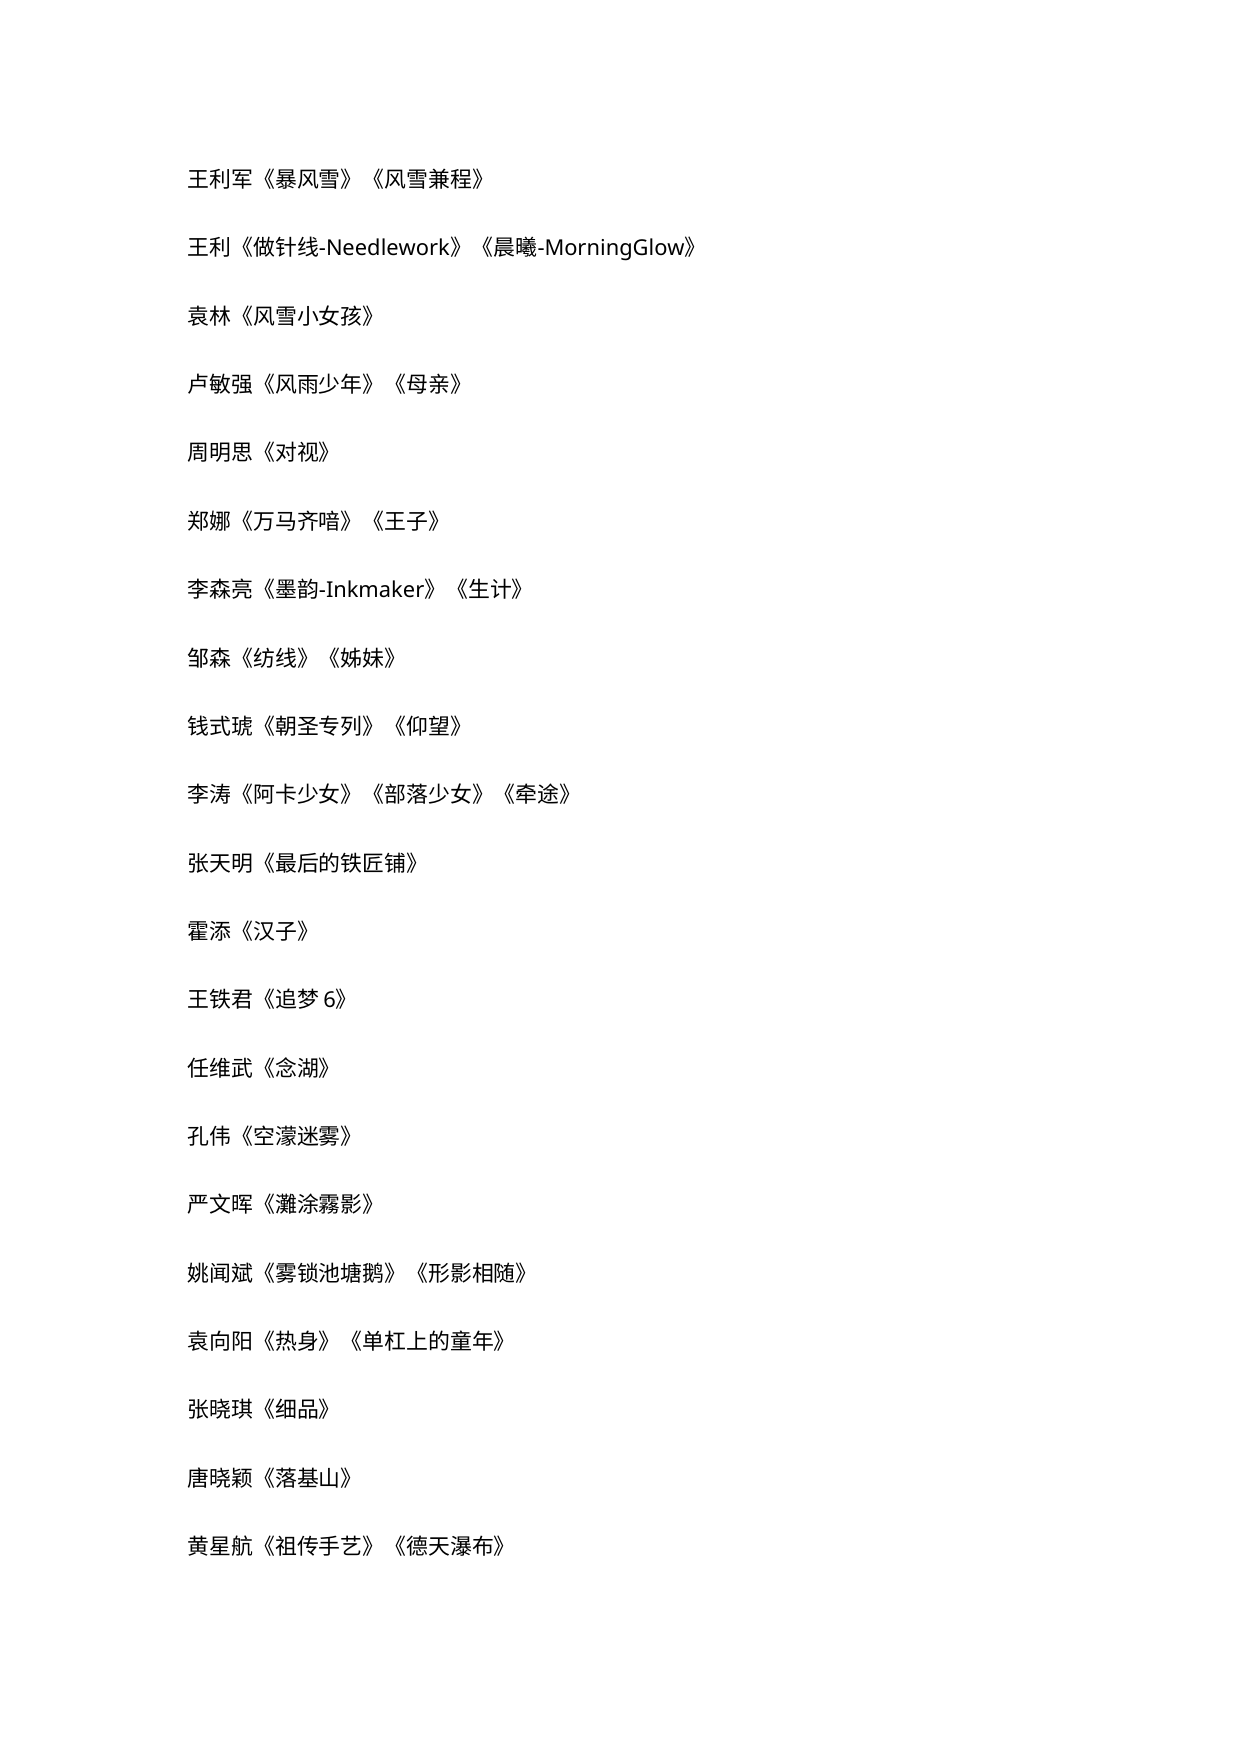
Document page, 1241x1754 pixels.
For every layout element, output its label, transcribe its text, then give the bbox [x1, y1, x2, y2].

text 唐晓颖《落基山》 [187, 1461, 1053, 1492]
text 周明思《对视》 [187, 435, 1053, 467]
text 黄星航《祖传手艺》《德天瀑布》 [187, 1529, 1053, 1561]
text 袁林《风雪小女孩》 [187, 299, 1053, 330]
text 李涛《阿卡少女》《部落少女》《牵途》 [187, 777, 1053, 809]
text 严文晖《灘涂霧影》 [187, 1187, 1053, 1219]
text 钱式琥《朝圣专列》《仰望》 [187, 709, 1053, 741]
text 袁向阳《热身》《单杠上的童年》 [187, 1324, 1053, 1356]
text 卢敏强《风雨少年》《母亲》 [187, 367, 1053, 399]
text 郑娜《万马齐喑》《王子》 [187, 504, 1053, 535]
text 邹森《纺线》《姊妹》 [187, 641, 1053, 672]
text 张晓琪《细品》 [187, 1392, 1053, 1424]
text 姚闻斌《雾锁池塘鹅》《形影相随》 [187, 1256, 1053, 1287]
text 王利《做针线-Needlework》《晨曦-MorningGlow》 [187, 230, 1053, 262]
text 任维武《念湖》 [187, 1051, 1053, 1082]
text 王利军《暴风雪》《风雪兼程》 [187, 162, 1053, 194]
text 霍添《汉子》 [187, 914, 1053, 946]
text 张天明《最后的铁匠铺》 [187, 846, 1053, 877]
text 王铁君《追梦6》 [187, 982, 1053, 1014]
text 李森亮《墨韵-Inkmaker》《生计》 [187, 572, 1053, 604]
text 孔伟《空濛迷雾》 [187, 1119, 1053, 1151]
